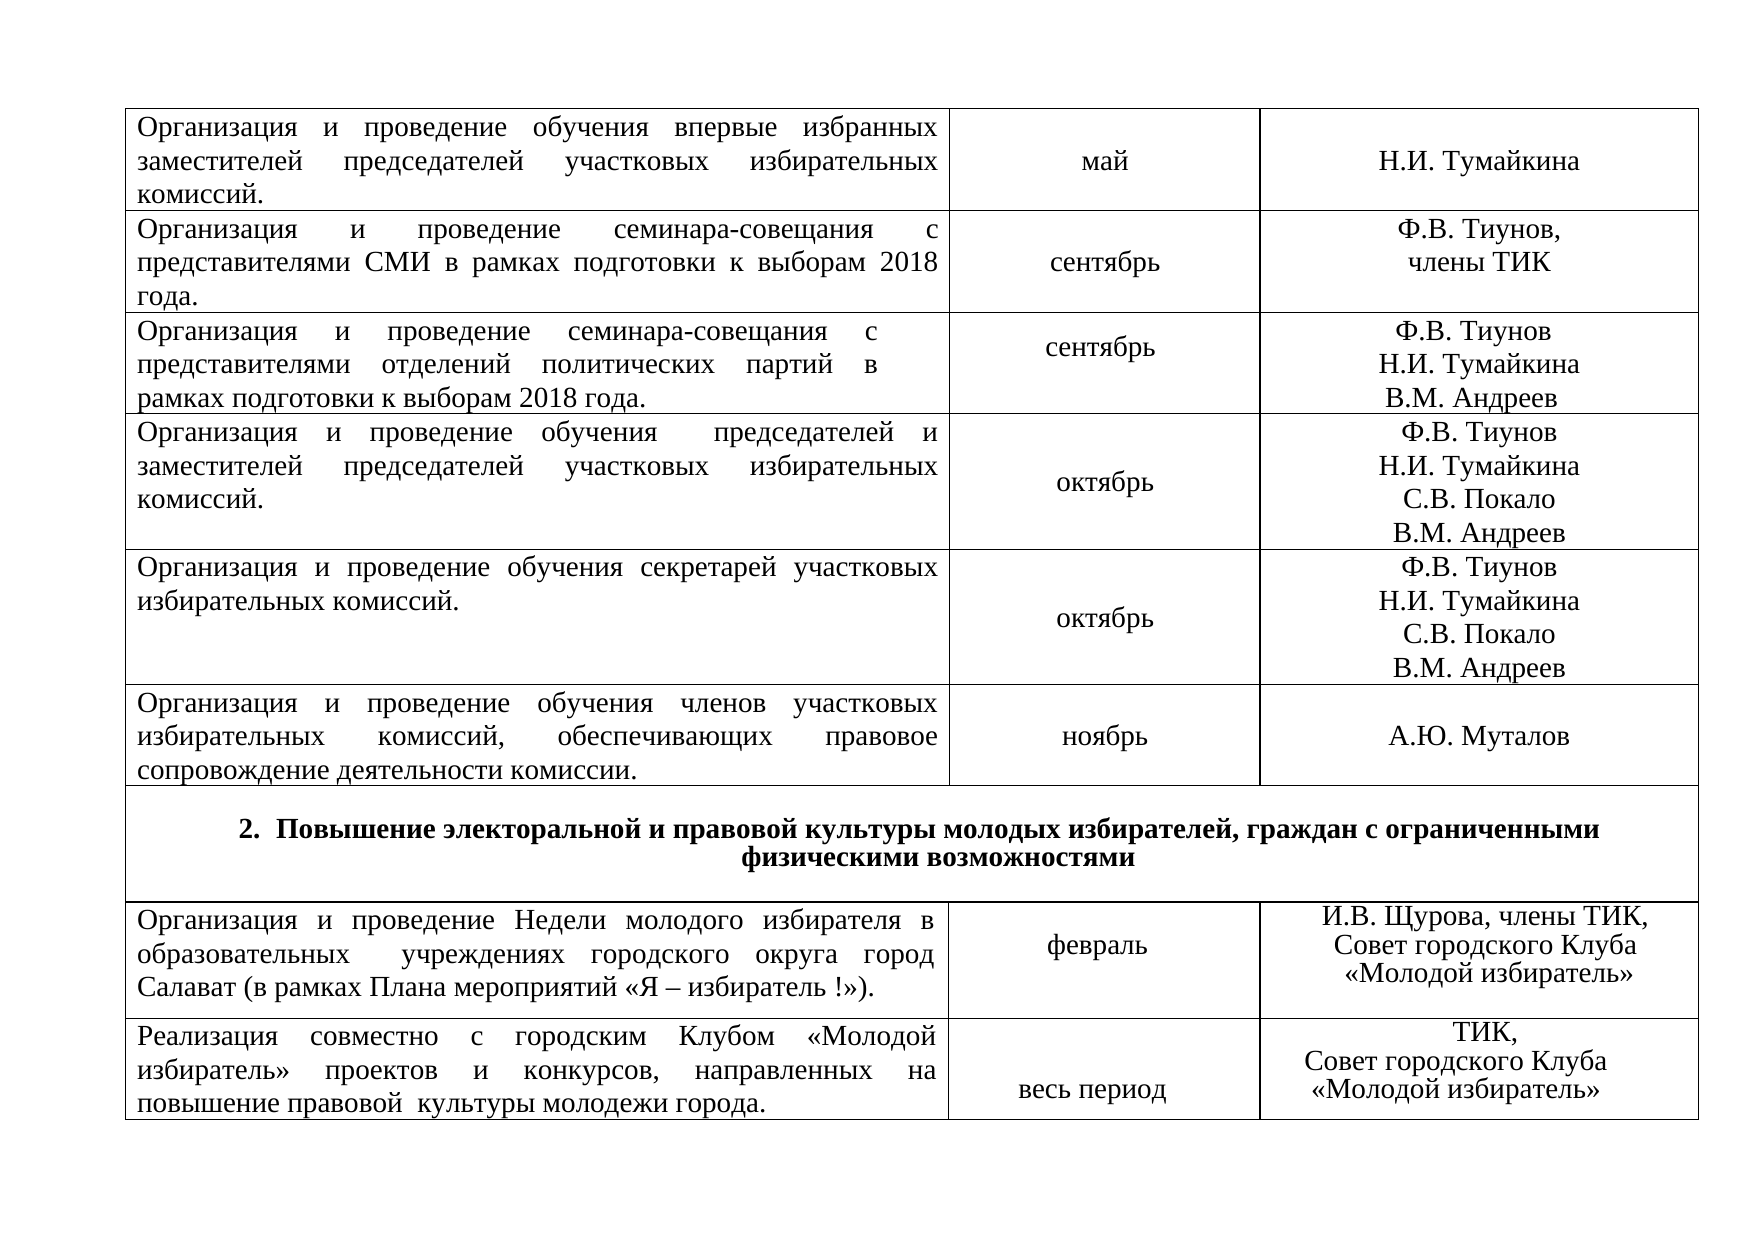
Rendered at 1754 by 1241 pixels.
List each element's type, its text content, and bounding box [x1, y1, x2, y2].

table_cell Ф.В. Тиунов Н.И. Тумайкина С.В. Покало В.М. Андреев [1261, 550, 1698, 684]
table_cell Организация и проведение обучения членов участковых избирательных комиссий, обеспечивающих правовое сопровождение деятельности комиссии. [126, 685, 949, 785]
table_cell Ф.В. Тиунов, члены ТИК [1261, 211, 1698, 312]
table_cell октябрь [950, 550, 1259, 684]
table_cell май [950, 109, 1259, 210]
table_cell Организация и проведение обучения секретарей участковых избирательных комиссий. [126, 550, 949, 684]
table_cell Н.И. Тумайкина [1261, 109, 1698, 210]
table_cell октябрь [950, 414, 1259, 548]
table_cell Организация и проведение семинара-совещания с представителями СМИ в рамках подготовки к выборам 2018 года. [126, 211, 949, 312]
table_cell Организация и проведение Недели молодого избирателя в образовательных учреждениях городского округа город Салават (в рамках Плана мероприятий «Я – избиратель !»). [126, 903, 948, 1017]
table_cell Организация и проведение семинара-совещания с представителями отделений политических партий в рамках подготовки к выборам 2018 года. [126, 313, 949, 413]
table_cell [1261, 1019, 1698, 1119]
table_cell сентябрь [950, 211, 1259, 312]
table_cell Организация и проведение обучения впервые избранных заместителей председателей участковых избирательных комиссий. [126, 109, 949, 210]
table_cell весь период [949, 1019, 1259, 1119]
table_cell И.В. Щурова, члены ТИК, Совет городского Клуба «Молодой избиратель» [1261, 903, 1698, 1017]
table_cell Повышение электоральной и правовой культуры молодых избирателей, граждан с ограниченными физическими возможностями [126, 786, 1698, 901]
table_cell сентябрь [950, 313, 1259, 413]
table_cell Ф.В. Тиунов Н.И. Тумайкина В.М. Андреев [1261, 313, 1698, 413]
table_cell февраль [949, 903, 1259, 1017]
table_cell Реализация совместно с городским Клубом «Молодой избиратель» проектов и конкурсов, направленных на повышение правовой культуры молодежи города. [126, 1019, 948, 1119]
table_cell Ф.В. Тиунов Н.И. Тумайкина С.В. Покало В.М. Андреев [1261, 414, 1698, 548]
table_cell Организация и проведение обучения председателей и заместителей председателей участковых избирательных комиссий. [126, 414, 949, 548]
table_cell А.Ю. Муталов [1261, 685, 1698, 785]
table_cell ноябрь [950, 685, 1259, 785]
